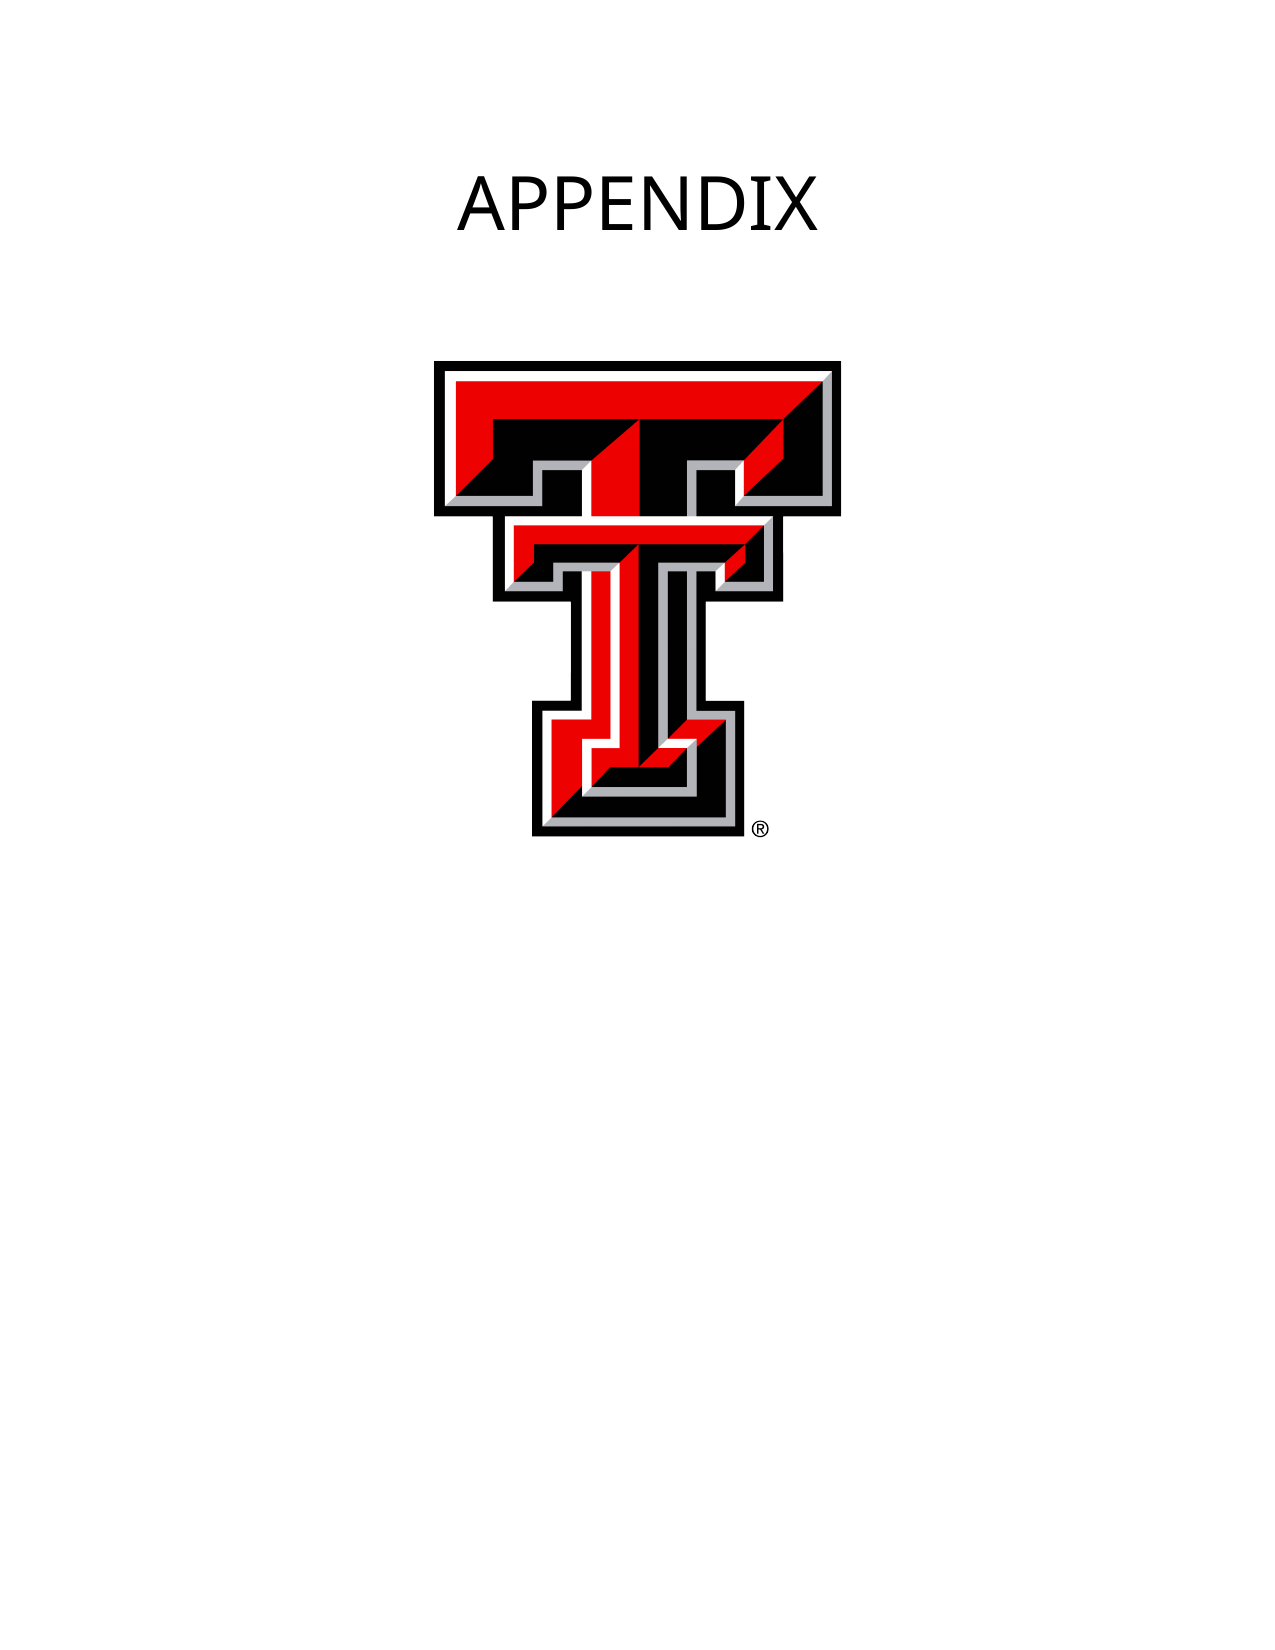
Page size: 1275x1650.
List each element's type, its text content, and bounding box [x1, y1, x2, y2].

text APPENDIX [150, 150, 1125, 252]
picture [427, 354, 848, 844]
